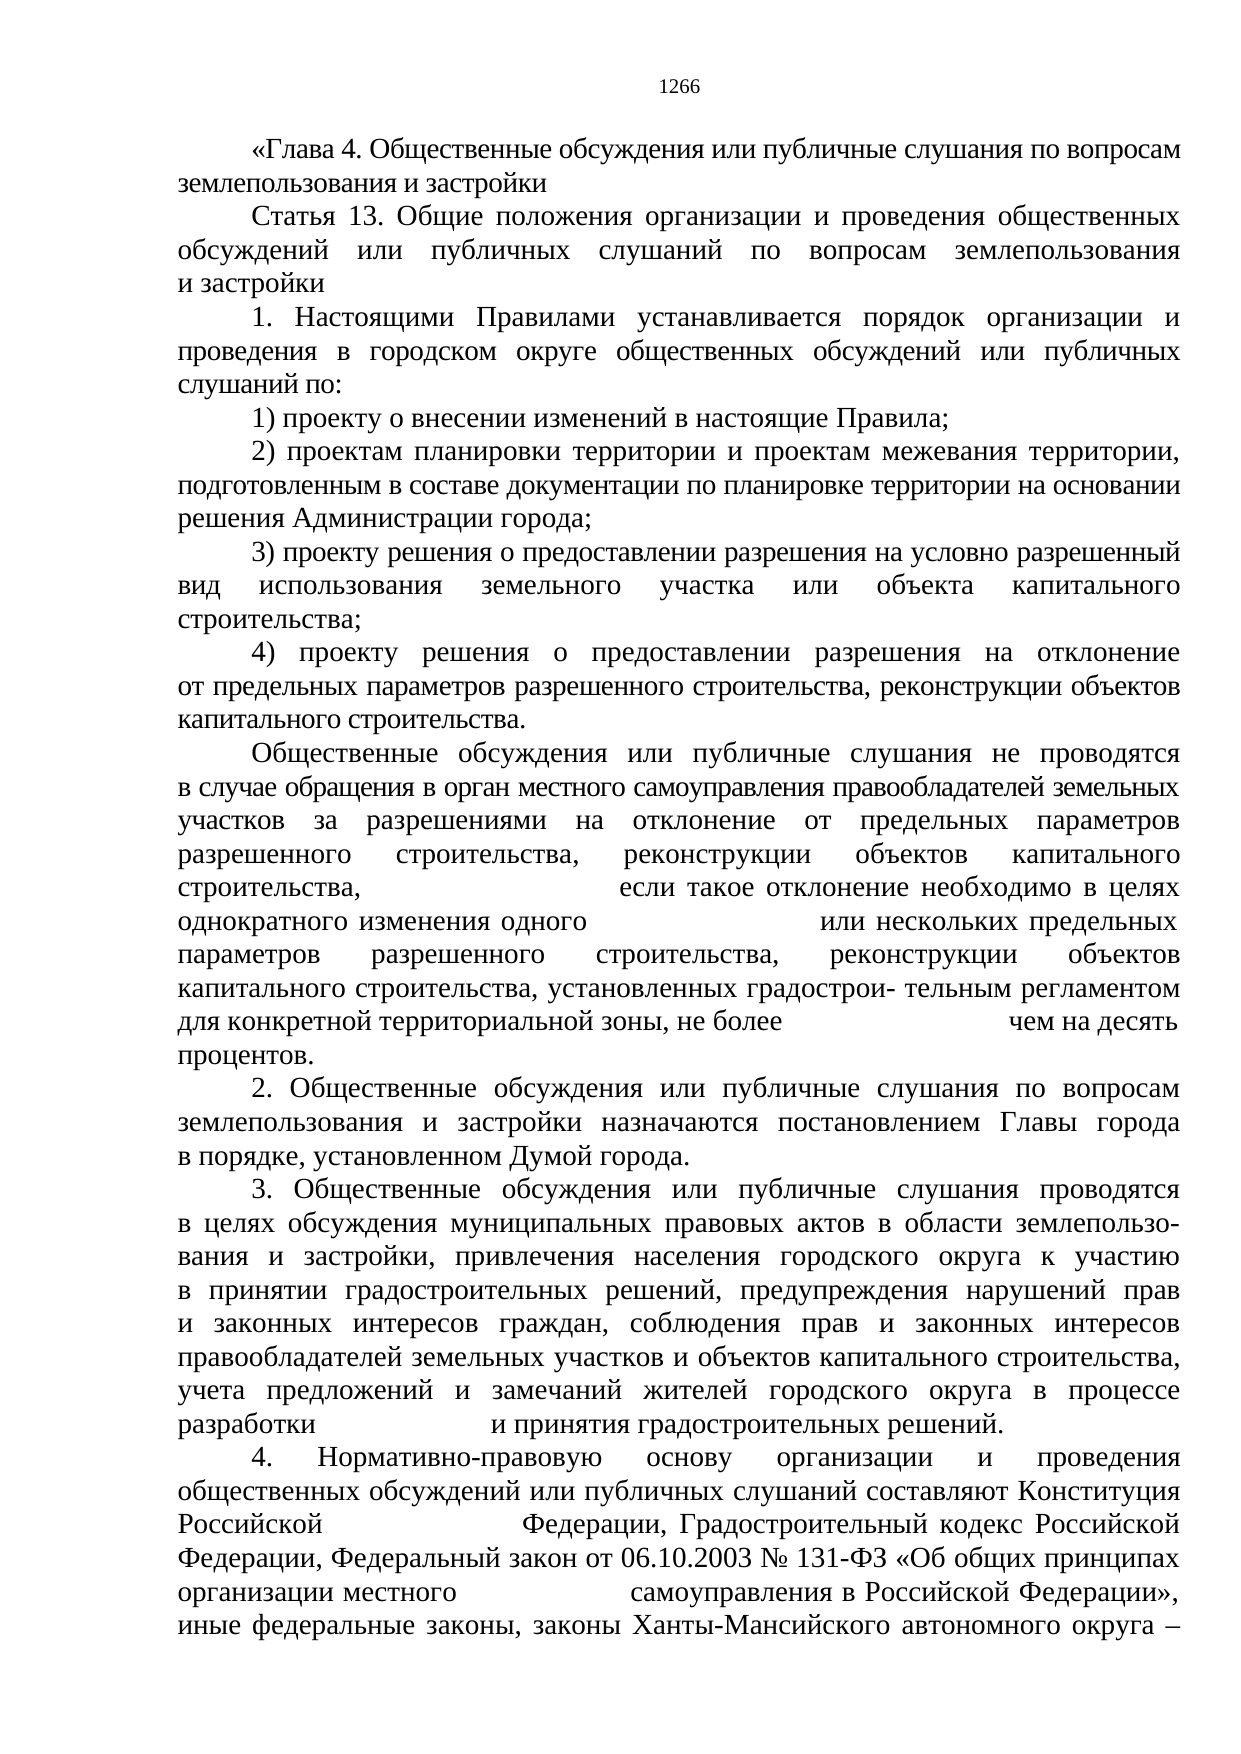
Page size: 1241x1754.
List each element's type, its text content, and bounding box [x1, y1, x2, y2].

text 1. Настоящими Правилами устанавливается порядок организации и проведения в городском округе общественных обсуждений или публичных слушаний по: [177, 299, 1181, 400]
text 4) проекту решения о предоставлении разрешения на отклонение от предельных параметров разрешенного строительства, реконструкции объектов капитального строительства. [177, 634, 1181, 735]
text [177, 1439, 1181, 1641]
text 3. Общественные обсуждения или публичные слушания проводятся в целях обсуждения муниципальных правовых актов в области землепользо- вания и застройки, привлечения населения городского округа к участию в принятии градостроительных решений, предупреждения нарушений прав и законных интересов граждан, соблюдения прав и законных интересов правообладателей земельных участков и объектов капитального строительства, учета предложений и замечаний жителей городского округа в процессе разработки и принятия градостроительных решений. [177, 1171, 1181, 1439]
text 2. Общественные обсуждения или публичные слушания по вопросам землепользования и застройки назначаются постановлением Главы города в порядке, установленном Думой города. [177, 1071, 1181, 1171]
text 3) проекту решения о предоставлении разрешения на условно разрешенный вид использования земельного участка или объекта капитального строительства; [177, 534, 1181, 634]
text 2) проектам планировки территории и проектам межевания территории, подготовленным в составе документации по планировке территории на основании решения Администрации города; [177, 433, 1181, 534]
text 1) проекту о внесении изменений в настоящие Правила; [177, 400, 1181, 433]
text Общественные обсуждения или публичные слушания не проводятся в случае обращения в орган местного самоуправления правообладателей земельных участков за разрешениями на отклонение от предельных параметров разрешенного строительства, реконструкции объектов капитального строительства, если такое отклонение необходимо в целях однократного изменения одного или нескольких предельных параметров разрешенного строительства, реконструкции объектов капитального строительства, установленных градострои- тельным регламентом для конкретной территориальной зоны, не более чем на десять процентов. [177, 735, 1181, 1071]
text «Глава 4. Общественные обсуждения или публичные слушания по вопросам землепользования и застройки [177, 131, 1181, 198]
text Статья 13. Общие положения организации и проведения общественных обсуждений или публичных слушаний по вопросам землепользования и застройки [177, 198, 1181, 299]
